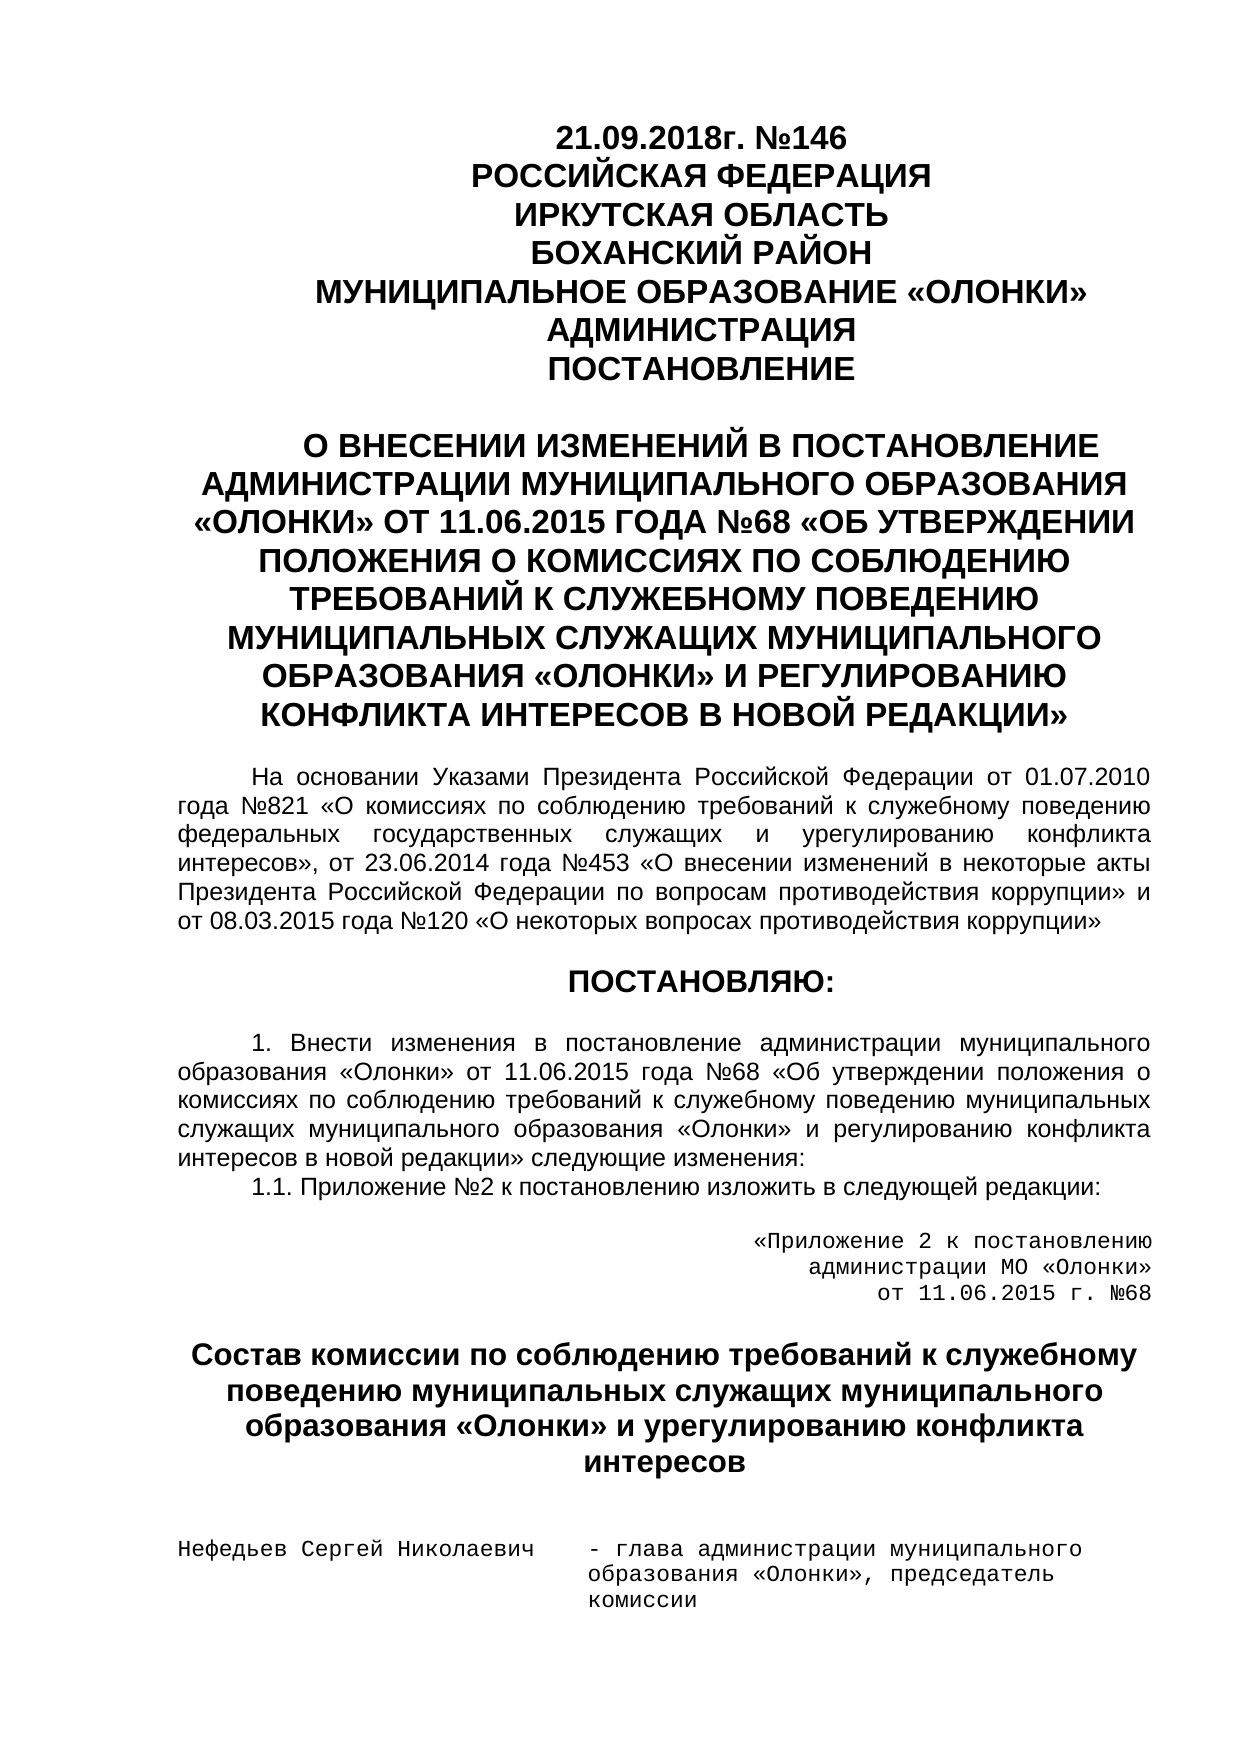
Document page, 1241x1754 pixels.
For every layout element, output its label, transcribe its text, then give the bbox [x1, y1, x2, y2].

text МУНИЦИПАЛЬНОЕ ОБРАЗОВАНИЕ «ОЛОНКИ» [177, 272, 1152, 310]
text «Приложение 2 к постановлению [177, 1229, 1152, 1255]
text На основании Указами Президента Российской Федерации от 01.07.2010 года №821 «О комиссиях по соблюдению требований к служебному поведению федеральных государственных служащих и урегулированию конфликта интересов», от 23.06.2014 года №453 «О внесении изменений в некоторые акты Президента Российской Федерации по вопросам противодействия коррупции» и от 08.03.2015 года №120 «О некоторых вопросах противодействия коррупции» [177, 762, 1152, 934]
text АДМИНИСТРАЦИЯ [177, 310, 1152, 349]
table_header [166, 1537, 576, 1615]
text ИРКУТСКАЯ ОБЛАСТЬ [177, 195, 1152, 233]
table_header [576, 1537, 1152, 1615]
text администрации МО «Олонки» [177, 1255, 1152, 1281]
text ПОСТАНОВЛЯЮ: [177, 963, 1152, 999]
text от 11.06.2015 г. №68 [177, 1281, 1152, 1307]
text ПОСТАНОВЛЕНИЕ [177, 349, 1152, 387]
text Состав комиссии по соблюдению требований к служебному поведению муниципальных служащих муниципального образования «Олонки» и урегулированию конфликта интересов [177, 1336, 1152, 1479]
text БОХАНСКИЙ РАЙОН [177, 233, 1152, 272]
text 1.1. Приложение №2 к постановлению изложить в следующей редакции: [177, 1172, 1152, 1200]
text РОССИЙСКАЯ ФЕДЕРАЦИЯ [177, 157, 1152, 195]
text 21.09.2018г. №146 [177, 118, 1152, 157]
text О ВНЕСЕНИИ ИЗМЕНЕНИЙ В ПОСТАНОВЛЕНИЕ АДМИНИСТРАЦИИ МУНИЦИПАЛЬНОГО ОБРАЗОВАНИЯ «ОЛОНКИ» ОТ 11.06.2015 ГОДА №68 «ОБ УТВЕРЖДЕНИИ ПОЛОЖЕНИЯ О КОМИССИЯХ ПО СОБЛЮДЕНИЮ ТРЕБОВАНИЙ К СЛУЖЕБНОМУ ПОВЕДЕНИЮ МУНИЦИПАЛЬНЫХ СЛУЖАЩИХ МУНИЦИПАЛЬНОГО ОБРАЗОВАНИЯ «ОЛОНКИ» И РЕГУЛИРОВАНИЮ КОНФЛИКТА ИНТЕРЕСОВ В НОВОЙ РЕДАКЦИИ» [177, 426, 1152, 733]
text 1. Внести изменения в постановление администрации муниципального образования «Олонки» от 11.06.2015 года №68 «Об утверждении положения о комиссиях по соблюдению требований к служебному поведению муниципальных служащих муниципального образования «Олонки» и регулированию конфликта интересов в новой редакции» следующие изменения: [177, 1028, 1152, 1172]
